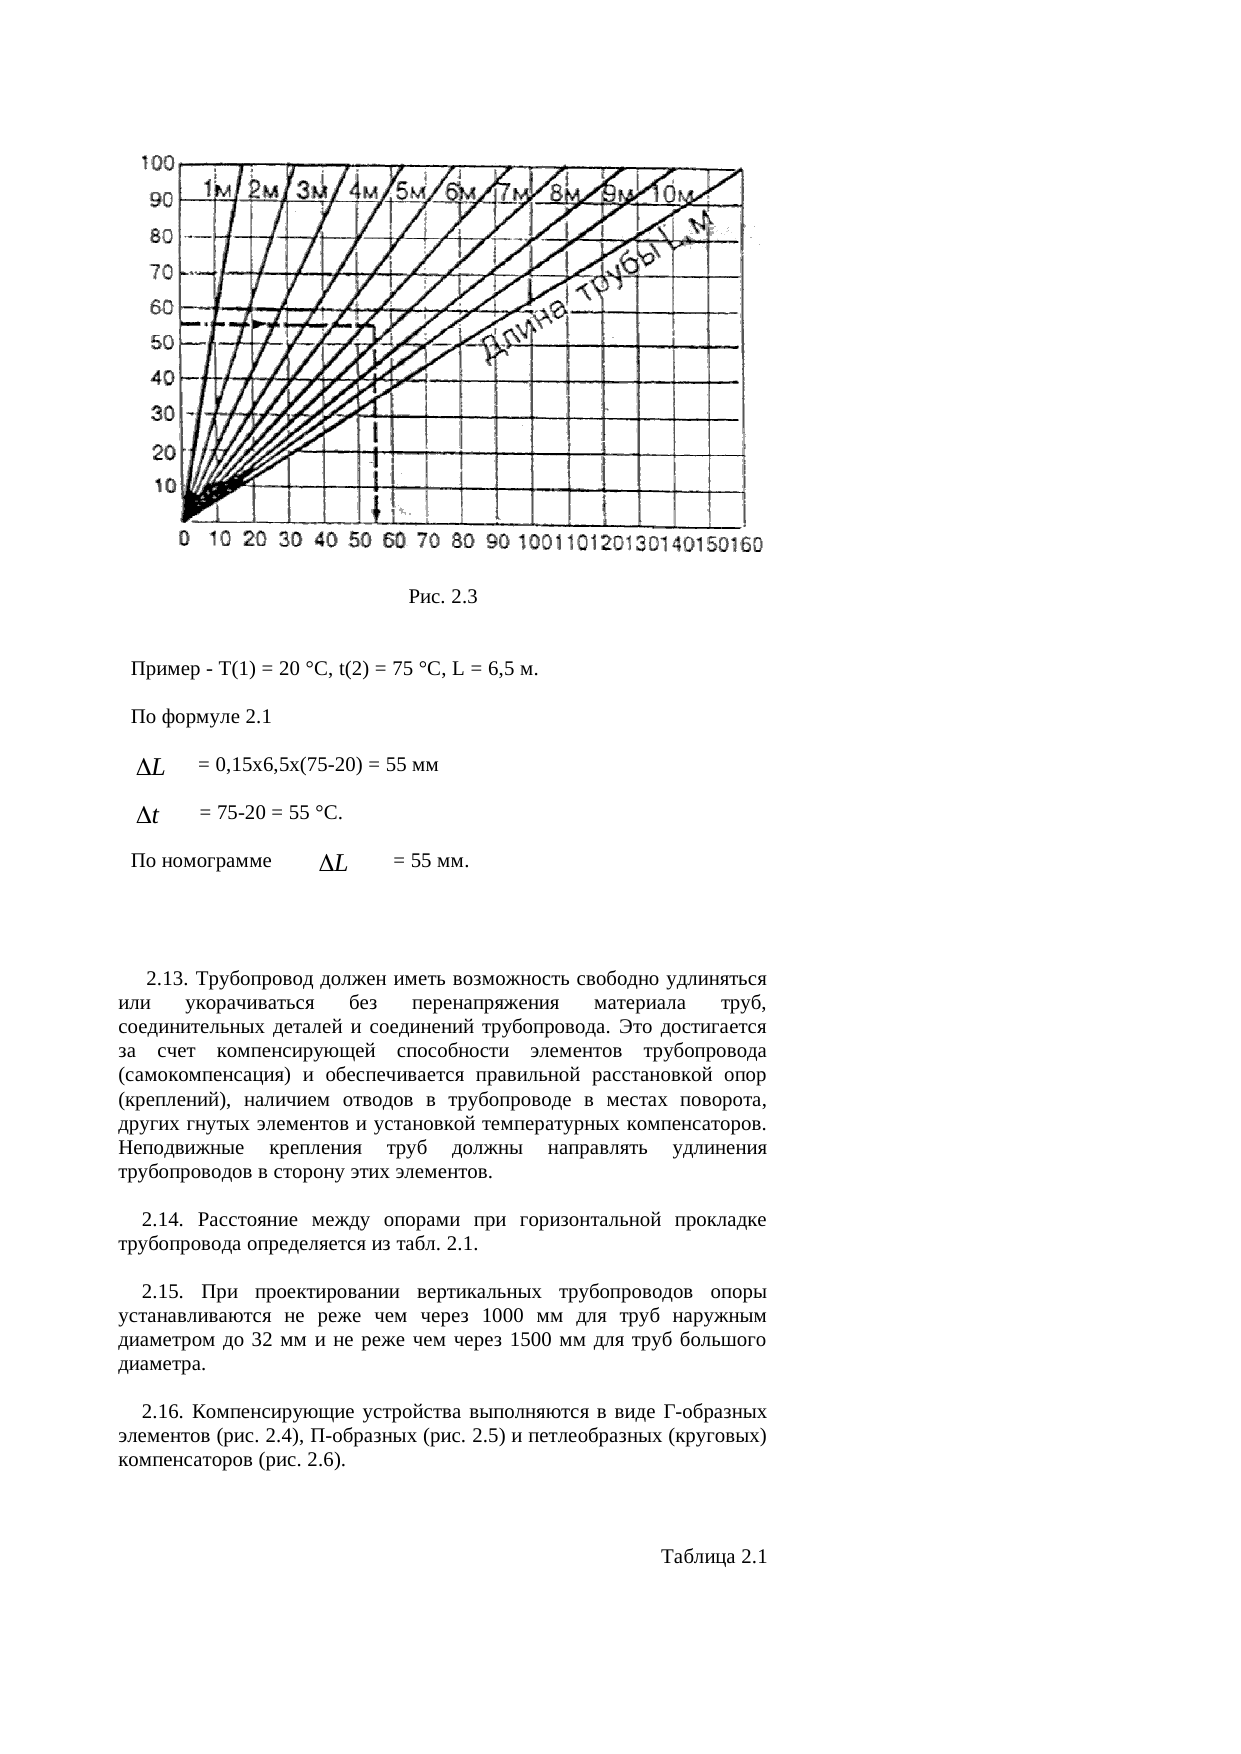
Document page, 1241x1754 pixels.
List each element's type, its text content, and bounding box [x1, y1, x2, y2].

picture [142, 149, 768, 560]
text 2.15. При проектировании вертикальных трубопроводов опоры устанавливаются не реже чем через 1000 мм для труб наружным диаметром до 32 мм и не реже чем через 1500 мм для труб большого диаметра. [118, 1279, 768, 1375]
table_cell По номограмме [120, 848, 302, 918]
table_cell [120, 800, 188, 848]
table_cell = 55 мм. [378, 848, 643, 918]
table_cell [303, 848, 377, 918]
table_header Пример - T(1) = 20 °C, t(2) = 75 °C, L = 6,5 м. [120, 656, 643, 704]
text 2.13. Трубопровод должен иметь возможность свободно удлиняться или укорачиваться без перенапряжения материала труб, соединительных деталей и соединений трубопровода. Это достигается за счет компенсирующей способности элементов трубопровода (самокомпенсация) и обеспечивается правильной расстановкой опор (креплений), наличием отводов в трубопроводе в местах поворота, других гнутых элементов и установкой температурных компенсаторов. Неподвижные крепления труб должны направлять удлинения трубопроводов в сторону этих элементов. [118, 966, 768, 1183]
table_cell По формуле 2.1 [120, 704, 643, 752]
text Рис. 2.3 [118, 583, 768, 608]
text 2.16. Компенсирующие устройства выполняются в виде Г-образных элементов (рис. 2.4), П-образных (рис. 2.5) и петлеобразных (круговых) компенсаторов (рис. 2.6). [118, 1399, 768, 1471]
table_cell = 0,15х6,5х(75-20) = 55 мм [187, 752, 643, 800]
table_cell = 75-20 = 55 °С. [188, 800, 643, 848]
text Таблица 2.1 [118, 1543, 768, 1568]
table_cell [120, 752, 187, 800]
text 2.14. Расстояние между опорами при горизонтальной прокладке трубопровода определяется из табл. 2.1. [118, 1207, 768, 1255]
